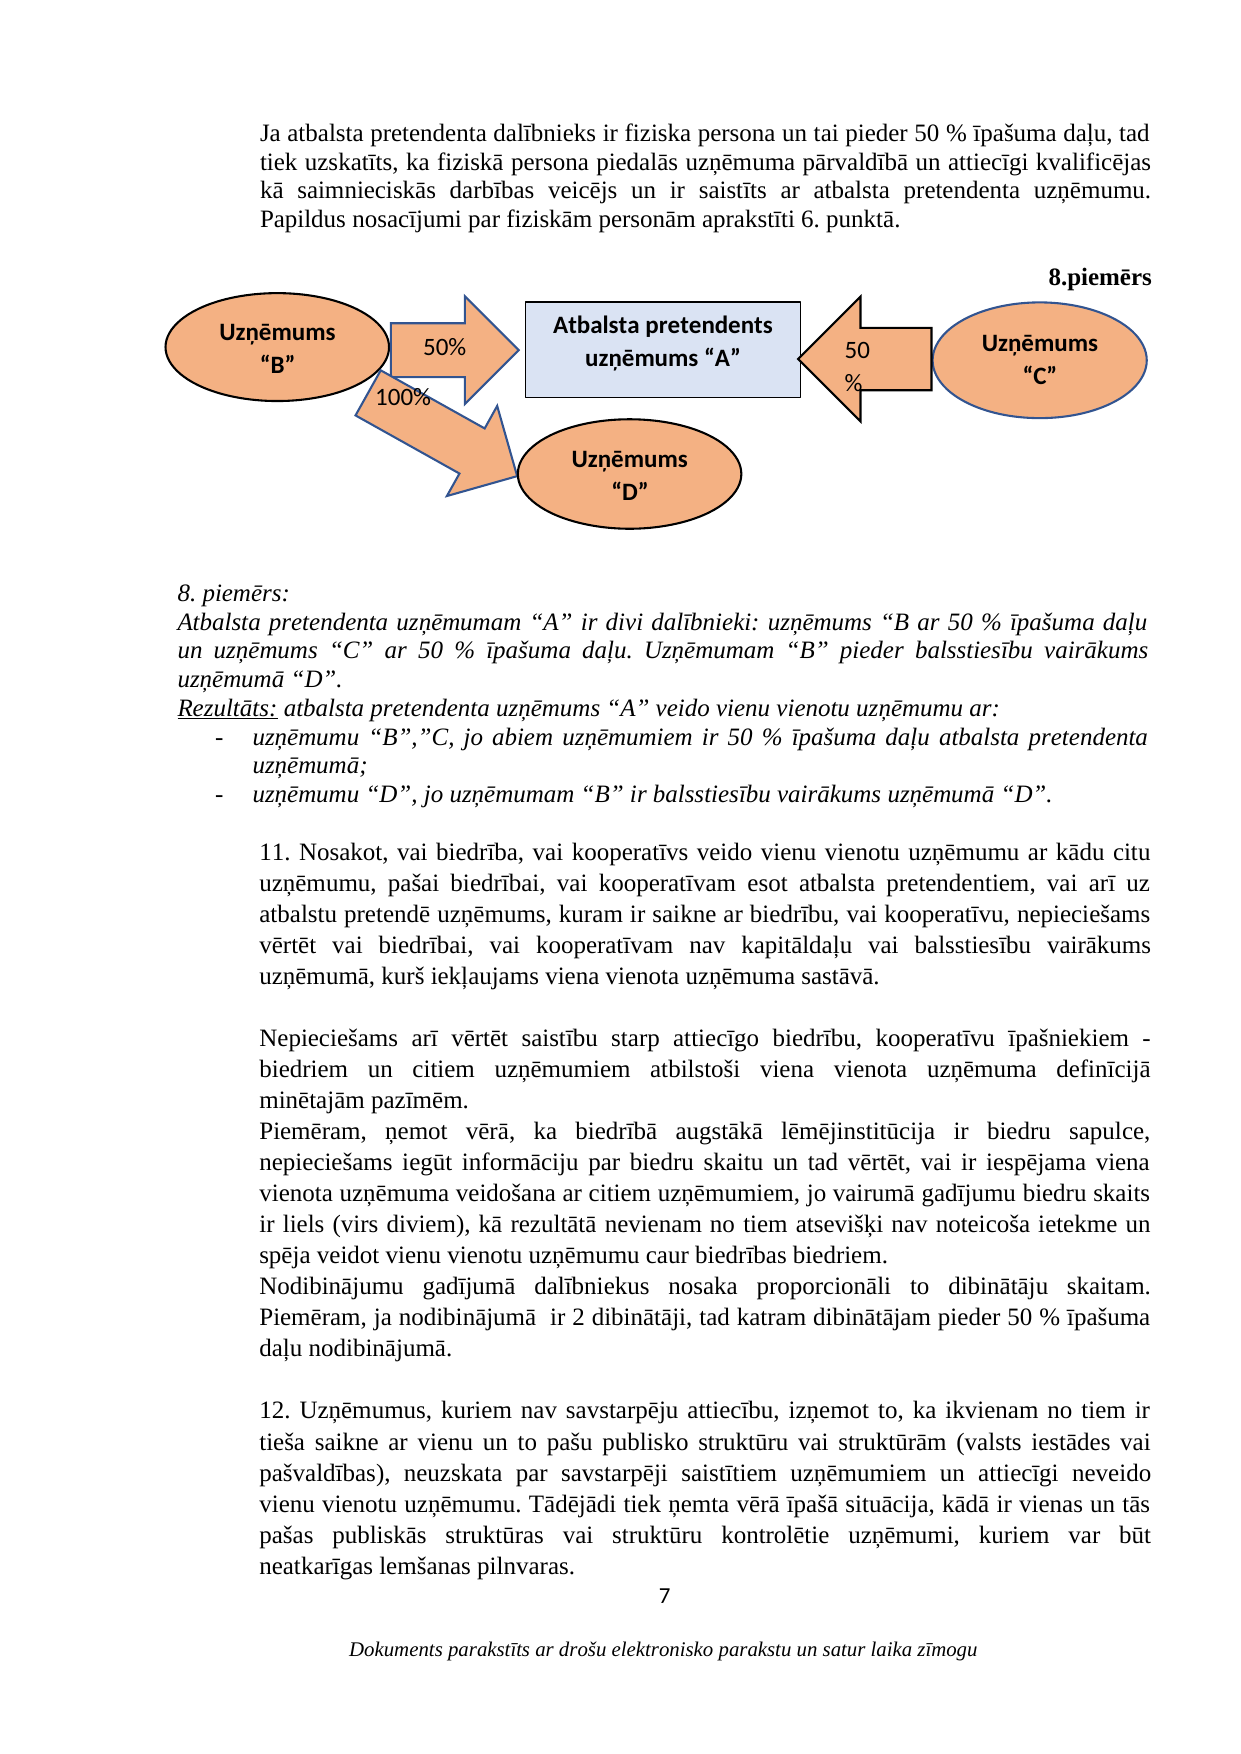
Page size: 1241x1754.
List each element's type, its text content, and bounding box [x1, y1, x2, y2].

text Rezultāts: atbalsta pretendenta uzņēmums “A” veido vienu vienotu uzņēmumu ar: [177, 693, 1152, 722]
text Piemēram, ņemot vērā, ka biedrībā augstākā lēmējinstitūcija ir biedru sapulce, nepieciešams iegūt informāciju par biedru skaitu un tad vērtēt, vai ir iespējama viena vienota uzņēmuma veidošana ar citiem uzņēmumiem, jo vairumā gadījumu biedru skaits ir liels (virs diviem), kā rezultātā nevienam no tiem atsevišķi nav noteicoša ietekme un spēja veidot vienu vienotu uzņēmumu caur biedrības biedriem. [259, 1116, 1152, 1269]
list uzņēmumu “B”,”C, jo abiem uzņēmumiem ir 50 % īpašuma daļu atbalsta pretendenta uzņēmumā; [215, 722, 1152, 779]
text Nepieciešams arī vērtēt saistību starp attiecīgo biedrību, kooperatīvu īpašniekiem - biedriem un citiem uzņēmumiem atbilstoši viena vienota uzņēmuma definīcijā minētajām pazīmēm. [259, 1023, 1152, 1114]
text Ja atbalsta pretendenta dalībnieks ir fiziska persona un tai pieder 50 % īpašuma daļu, tad tiek uzskatīts, ka fiziskā persona piedalās uzņēmuma pārvaldībā un attiecīgi kvalificējas kā saimnieciskās darbības veicējs un ir saistīts ar atbalsta pretendenta uzņēmumu. Papildus nosacījumi par fiziskām personām aprakstīti 6. punktā. [260, 118, 1152, 233]
list uzņēmumu “D”, jo uzņēmumam “B” ir balsstiesību vairākums uzņēmumā “D”. [215, 779, 1152, 808]
text 8.piemērs [260, 262, 1152, 291]
text 8. piemērs: [177, 578, 1152, 607]
text 11. Nosakot, vai biedrība, vai kooperatīvs veido vienu vienotu uzņēmumu ar kādu citu uzņēmumu, pašai biedrībai, vai kooperatīvam esot atbalsta pretendentiem, vai arī uz atbalstu pretendē uzņēmums, kuram ir saikne ar biedrību, vai kooperatīvu, nepieciešams vērtēt vai biedrībai, vai kooperatīvam nav kapitāldaļu vai balsstiesību vairākums uzņēmumā, kurš iekļaujams viena vienota uzņēmuma sastāvā. [259, 837, 1152, 990]
text Nodibinājumu gadījumā dalībniekus nosaka proporcionāli to dibinātāju skaitam. Piemēram, ja nodibinājumā ir 2 dibinātāji, tad katram dibinātājam pieder 50 % īpašuma daļu nodibinājumā. [259, 1271, 1152, 1362]
text 12. Uzņēmumus, kuriem nav savstarpēju attiecību, izņemot to, ka ikvienam no tiem ir tieša saikne ar vienu un to pašu publisko struktūru vai struktūrām (valsts iestādes vai pašvaldības), neuzskata par savstarpēji saistītiem uzņēmumiem un attiecīgi neveido vienu vienotu uzņēmumu. Tādējādi tiek ņemta vērā īpašā situācija, kādā ir vienas un tās pašas publiskās struktūras vai struktūru kontrolētie uzņēmumi, kuriem var būt neatkarīgas lemšanas pilnvaras. [259, 1396, 1152, 1579]
text Atbalsta pretendenta uzņēmumam “A” ir divi dalībnieki: uzņēmums “B ar 50 % īpašuma daļu un uzņēmums “C” ar 50 % īpašuma daļu. Uzņēmumam “B” pieder balsstiesību vairākums uzņēmumā “D”. [177, 607, 1152, 693]
